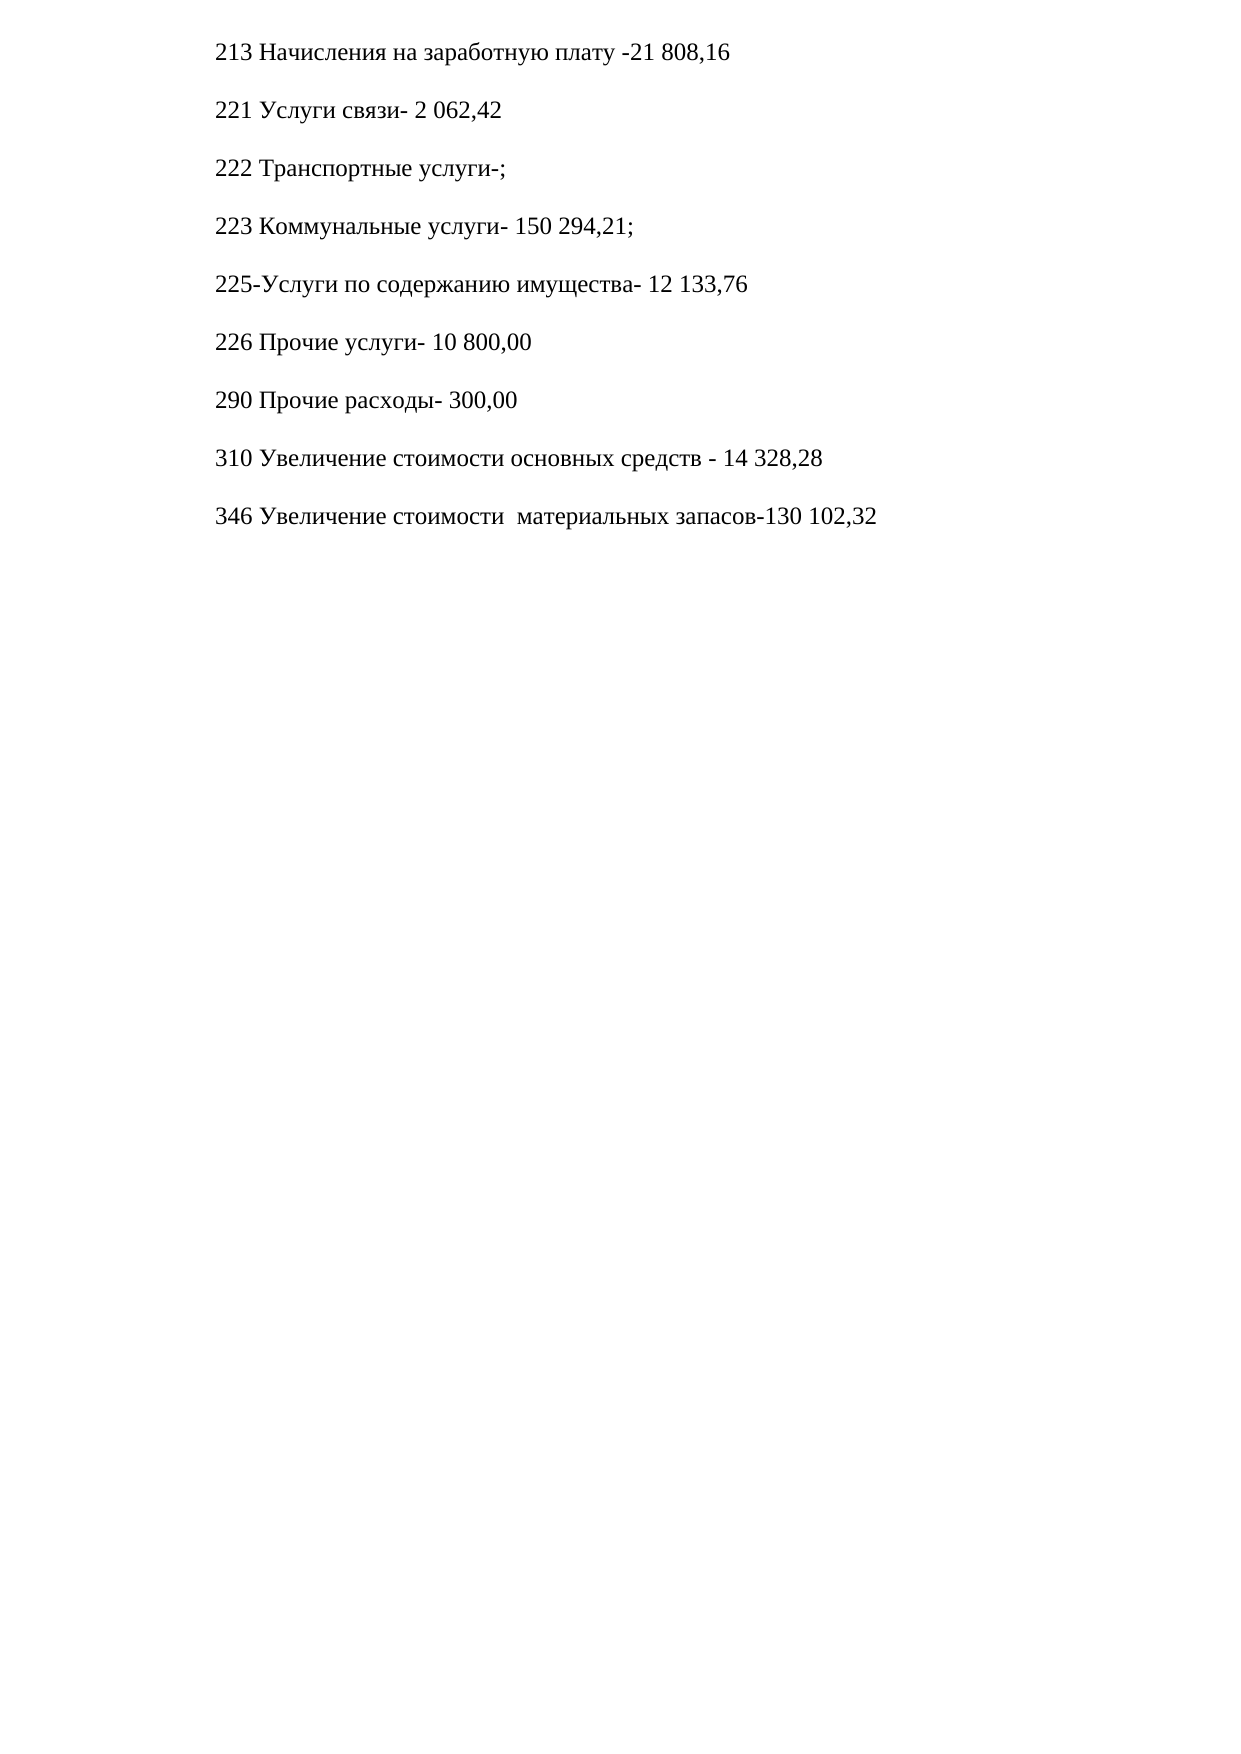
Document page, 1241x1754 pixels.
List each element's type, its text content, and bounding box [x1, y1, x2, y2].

text 223 Коммунальные услуги- 150 294,21; [215, 211, 1152, 240]
text 221 Услуги связи- 2 062,42 [215, 95, 1152, 124]
text 226 Прочие услуги- 10 800,00 [215, 327, 1152, 356]
text 222 Транспортные услуги-; [215, 153, 1152, 182]
text 213 Начисления на заработную плату -21 808,16 [215, 37, 1152, 66]
text 310 Увеличение стоимости основных средств - 14 328,28 [215, 443, 1152, 472]
text 225-Услуги по содержанию имущества- 12 133,76 [215, 269, 1152, 298]
text 346 Увеличение стоимости материальных запасов-130 102,32 [215, 501, 1152, 529]
text 290 Прочие расходы- 300,00 [215, 385, 1152, 414]
